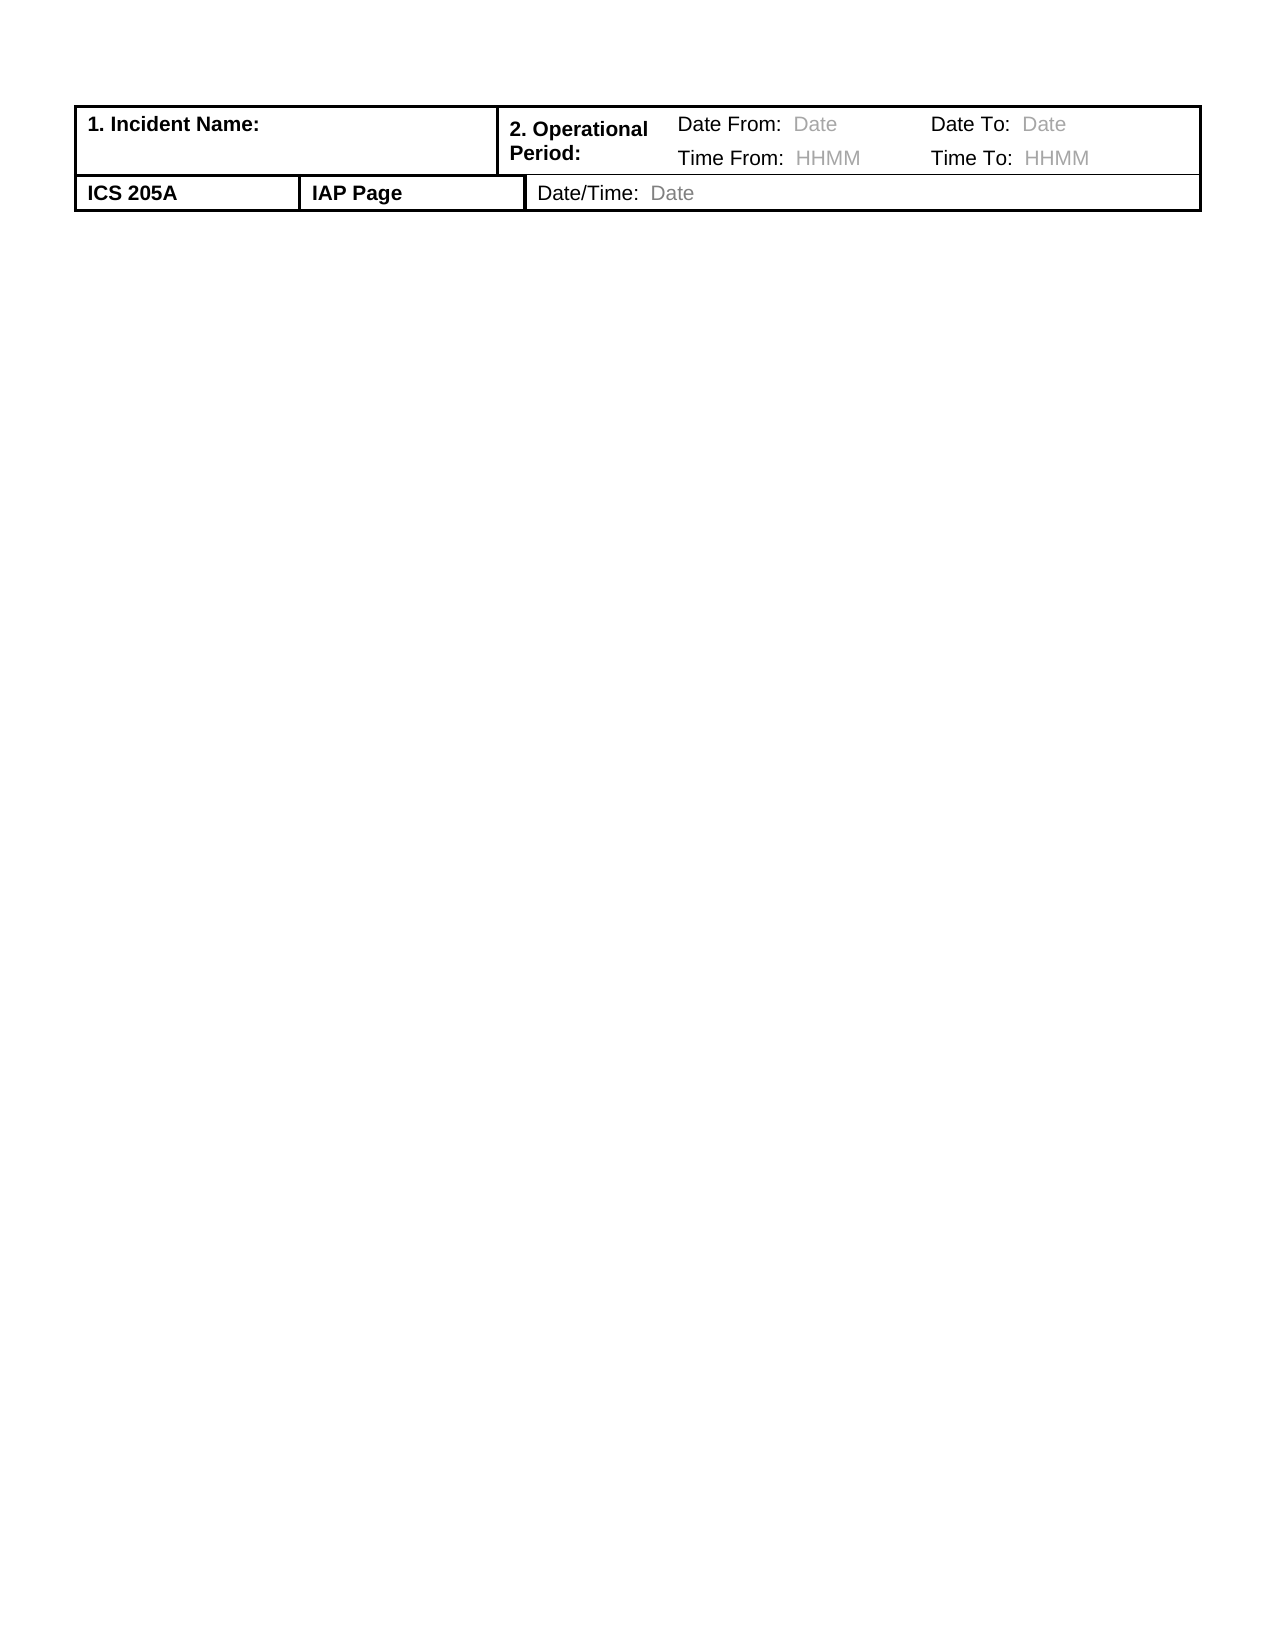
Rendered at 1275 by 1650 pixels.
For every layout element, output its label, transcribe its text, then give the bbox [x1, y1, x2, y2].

table_header 2. Operational Period: [499, 108, 666, 174]
table_cell Time To: [919, 140, 1199, 174]
table_cell ICS 205A [77, 177, 298, 209]
table_cell IAP Page [301, 177, 523, 209]
table_cell Date/Time: [527, 175, 1199, 209]
table_cell Time From: [666, 140, 919, 174]
table_header 1. Incident Name: [77, 108, 496, 174]
table_header Date To: [919, 108, 1199, 140]
table_header Date From: [666, 108, 919, 140]
